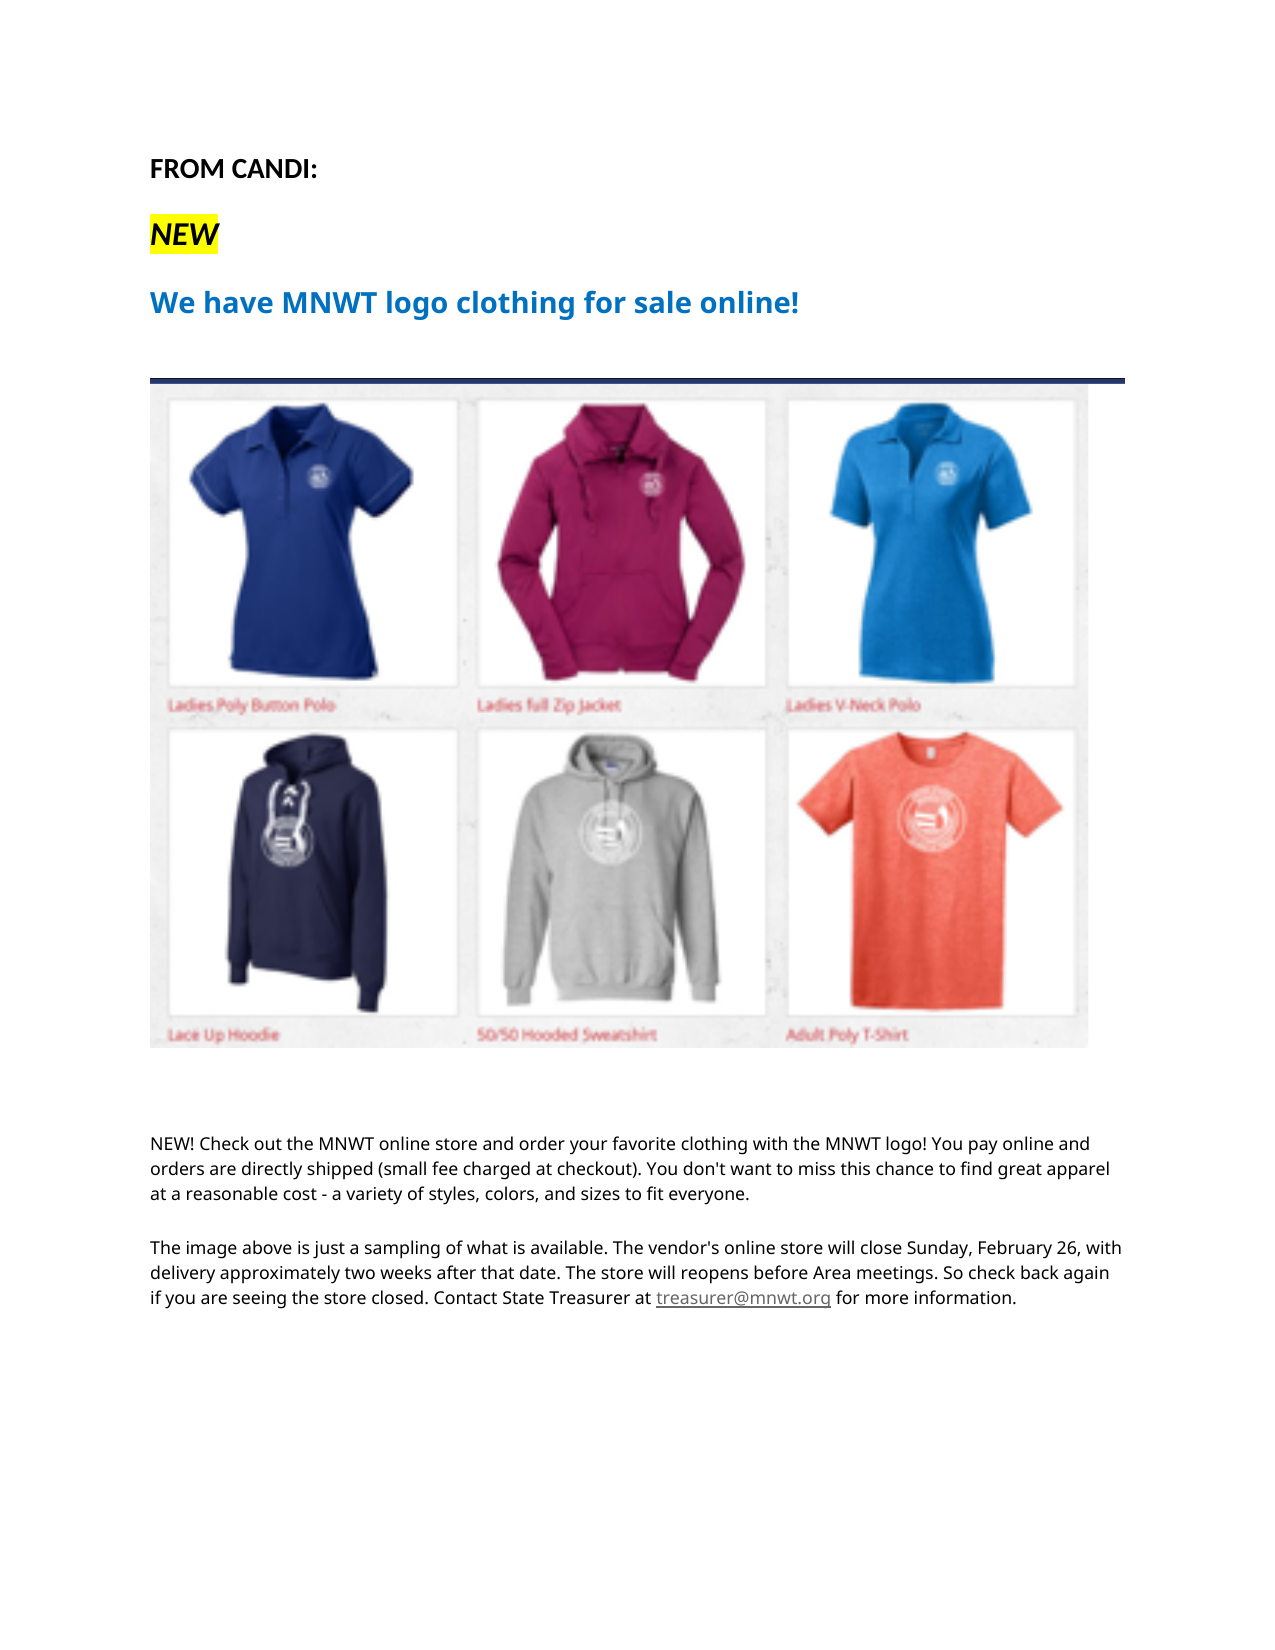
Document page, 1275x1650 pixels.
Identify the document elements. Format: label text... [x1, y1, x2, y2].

text The image above is just a sampling of what is available. The vendor's online store will close Sunday, February 26, with delivery approximately two weeks after that date. The store will reopens before Area meetings. So check back again if you are seeing the store closed. Contact State Treasurer at treasurer@mnwt.org for more information. [150, 1235, 1125, 1310]
text NEW [150, 213, 1125, 254]
text FROM CANDI: [150, 150, 1125, 186]
text We have MNWT logo clothing for sale online! [150, 282, 1125, 352]
text NEW! Check out the MNWT online store and order your favorite clothing with the MNWT logo! You pay online and orders are directly shipped (small fee charged at checkout). You don't want to miss this chance to find great apparel at a reasonable cost - a variety of styles, colors, and sizes to fit everyone. [150, 1131, 1125, 1206]
picture [150, 384, 1089, 1048]
